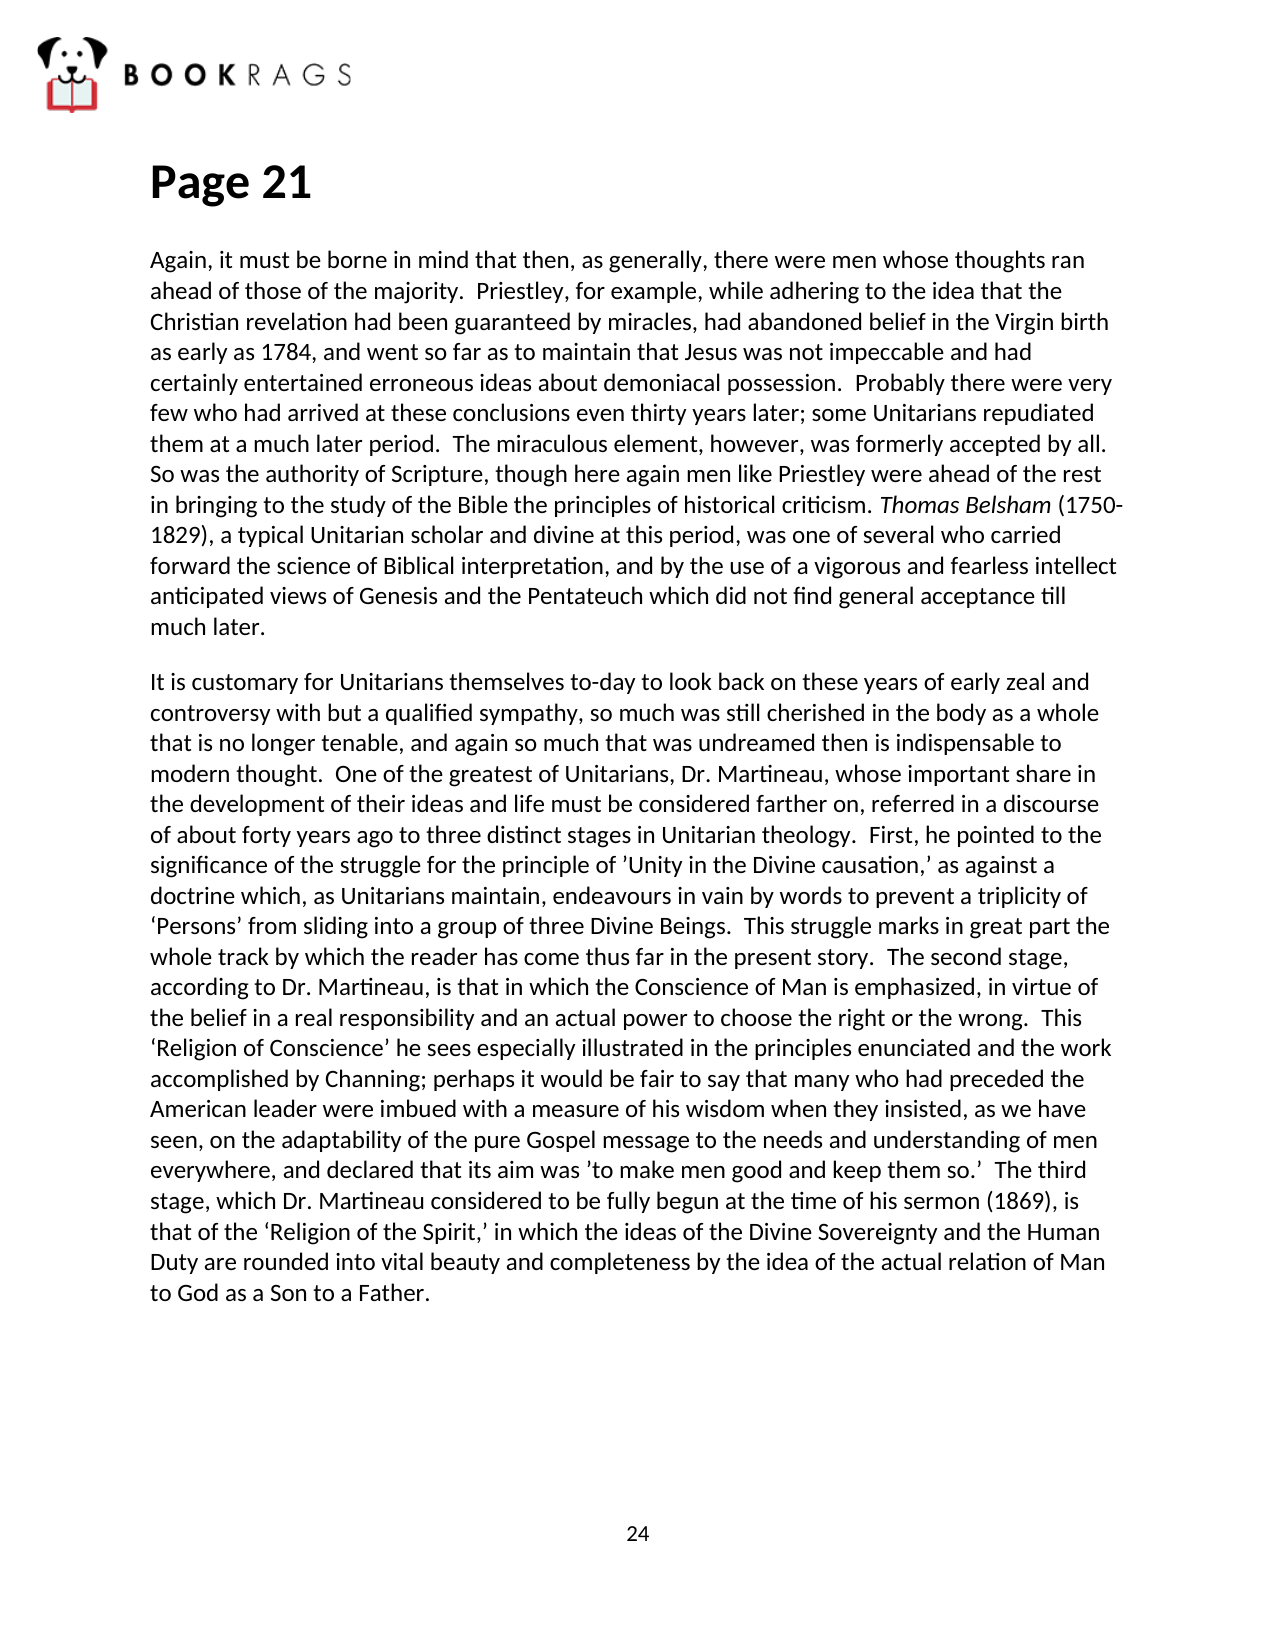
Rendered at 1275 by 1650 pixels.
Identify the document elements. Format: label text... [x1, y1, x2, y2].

text It is customary for Unitarians themselves to-day to look back on these years of early zeal and controversy with but a qualified sympathy, so much was still cherished in the body as a whole that is no longer tenable, and again so much that was undreamed then is indispensable to modern thought. One of the greatest of Unitarians, Dr. Martineau, whose important share in the development of their ideas and life must be considered farther on, referred in a discourse of about forty years ago to three distinct stages in Unitarian theology. First, he pointed to the significance of the struggle for the principle of ’Unity in the Divine causation,’ as against a doctrine which, as Unitarians maintain, endeavours in vain by words to prevent a triplicity of ‘Persons’ from sliding into a group of three Divine Beings. This struggle marks in great part the whole track by which the reader has come thus far in the present story. The second stage, according to Dr. Martineau, is that in which the Conscience of Man is emphasized, in virtue of the belief in a real responsibility and an actual power to choose the right or the wrong. This ‘Religion of Conscience’ he sees especially illustrated in the principles enunciated and the work accomplished by Channing; perhaps it would be fair to say that many who had preceded the American leader were imbued with a measure of his wisdom when they insisted, as we have seen, on the adaptability of the pure Gospel message to the needs and understanding of men everywhere, and declared that its aim was ’to make men good and keep them so.’ The third stage, which Dr. Martineau considered to be fully begun at the time of his sermon (1869), is that of the ‘Religion of the Spirit,’ in which the ideas of the Divine Sovereignty and the Human Duty are rounded into vital beauty and completeness by the idea of the actual relation of Man to God as a Son to a Father. [150, 666, 1125, 1307]
text Page 21 [150, 150, 1125, 211]
picture [37, 37, 351, 113]
text Again, it must be borne in mind that then, as generally, there were men whose thoughts ran ahead of those of the majority. Priestley, for example, while adhering to the idea that the Christian revelation had been guaranteed by miracles, had abandoned belief in the Virgin birth as early as 1784, and went so far as to maintain that Jesus was not impeccable and had certainly entertained erroneous ideas about demoniacal possession. Probably there were very few who had arrived at these conclusions even thirty years later; some Unitarians repudiated them at a much later period. The miraculous element, however, was formerly accepted by all. So was the authority of Scripture, though here again men like Priestley were ahead of the rest in bringing to the study of the Bible the principles of historical criticism. Thomas Belsham (1750-1829), a typical Unitarian scholar and divine at this period, was one of several who carried forward the science of Biblical interpretation, and by the use of a vigorous and fearless intellect anticipated views of Genesis and the Pentateuch which did not find general acceptance till much later. [150, 244, 1125, 641]
